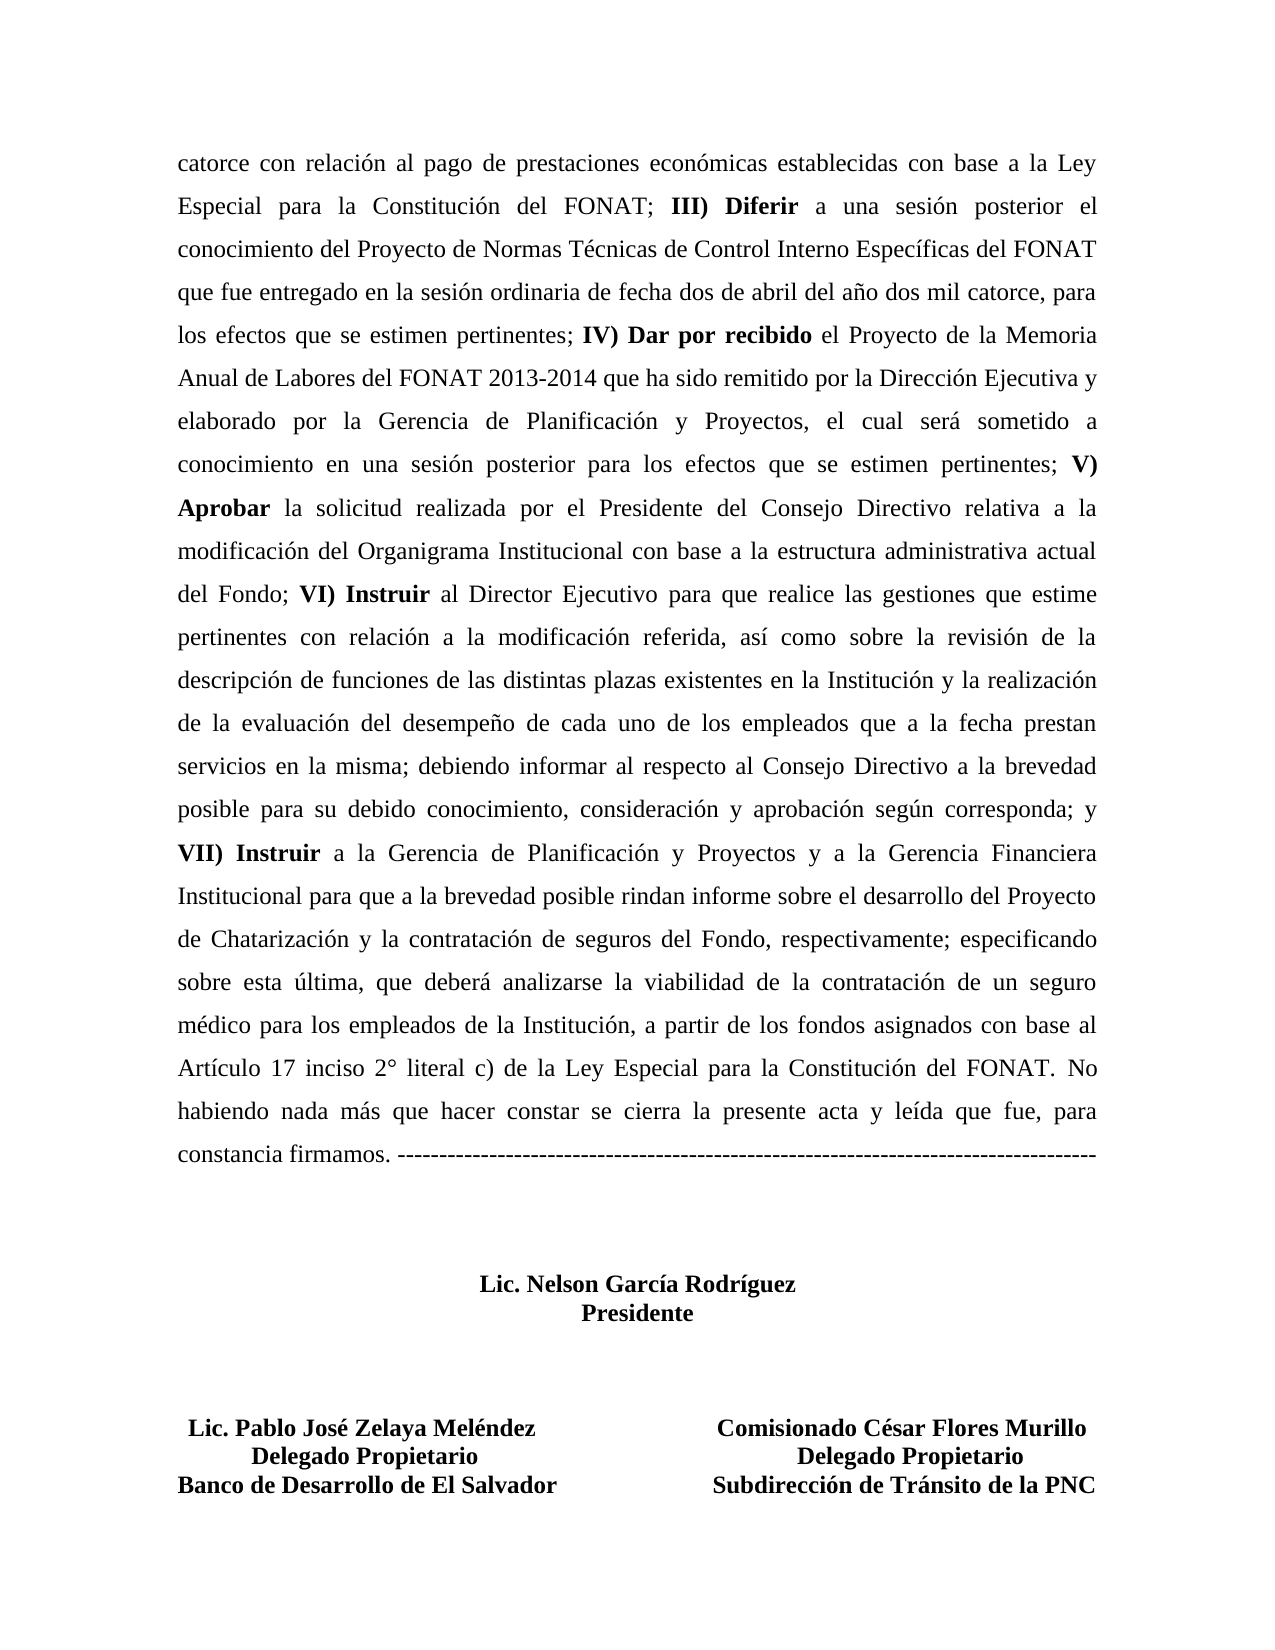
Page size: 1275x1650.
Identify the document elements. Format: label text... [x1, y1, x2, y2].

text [177, 148, 1098, 1168]
text Lic. Nelson García Rodríguez [177, 1269, 1098, 1298]
text Lic. Pablo José Zelaya Meléndez Comisionado César Flores Murillo Delegado Propietario Delegado Propietario [177, 1413, 1098, 1470]
text Presidente [177, 1298, 1098, 1326]
text Banco de Desarrollo de El Salvador Subdirección de Tránsito de la PNC [177, 1470, 1098, 1499]
